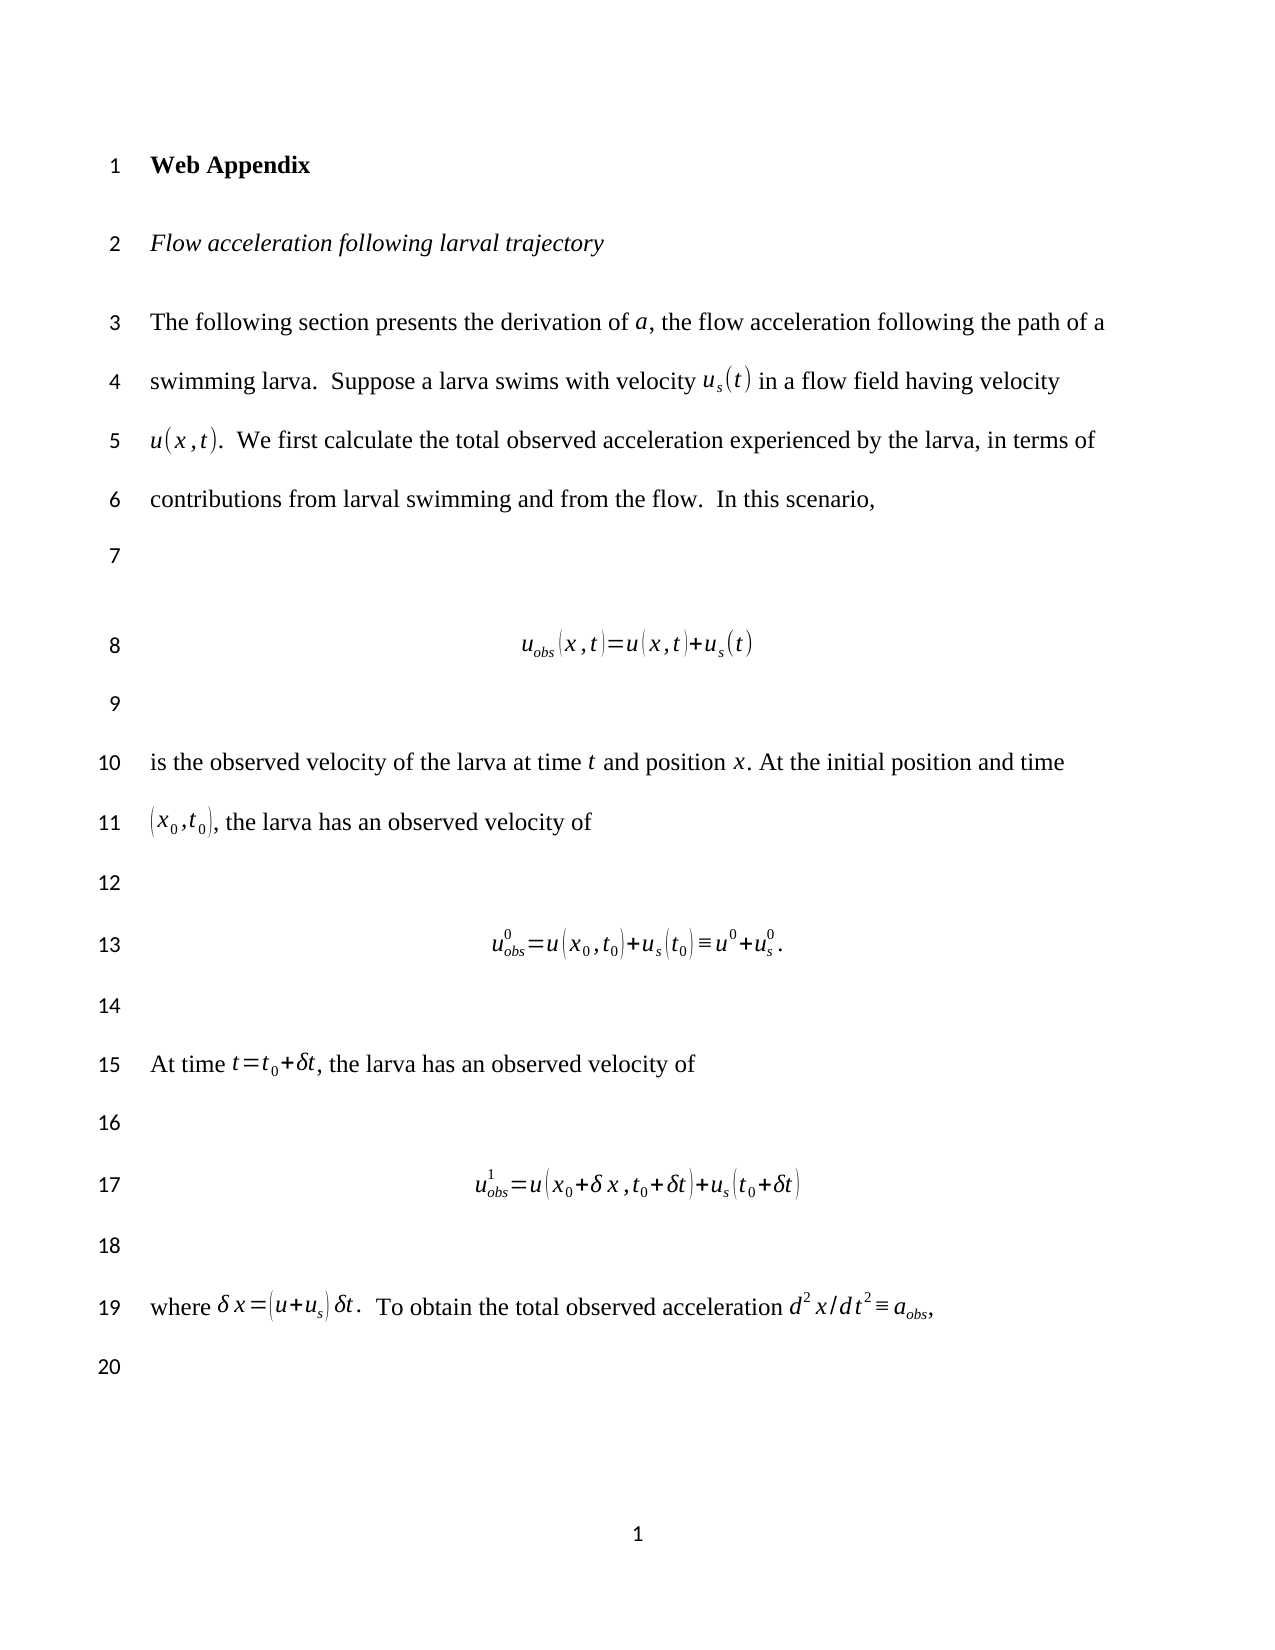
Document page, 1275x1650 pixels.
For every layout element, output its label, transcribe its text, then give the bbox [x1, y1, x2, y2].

text The following section presents the derivation of , the flow acceleration following the path of a swimming larva. Suppose a larva swims with velocity in a flow field having velocity . We first calculate the total observed acceleration experienced by the larva, in terms of contributions from larval swimming and from the flow. In this scenario, [150, 307, 1125, 512]
text At time , the larva has an observed velocity of [150, 1048, 1125, 1079]
text Flow acceleration following larval trajectory [150, 228, 1125, 257]
text is the observed velocity of the larva at time and position . At the initial position and time , the larva has an observed velocity of [150, 747, 1125, 839]
text Web Appendix [150, 150, 1125, 179]
text where To obtain the total observed acceleration , [150, 1288, 1125, 1323]
